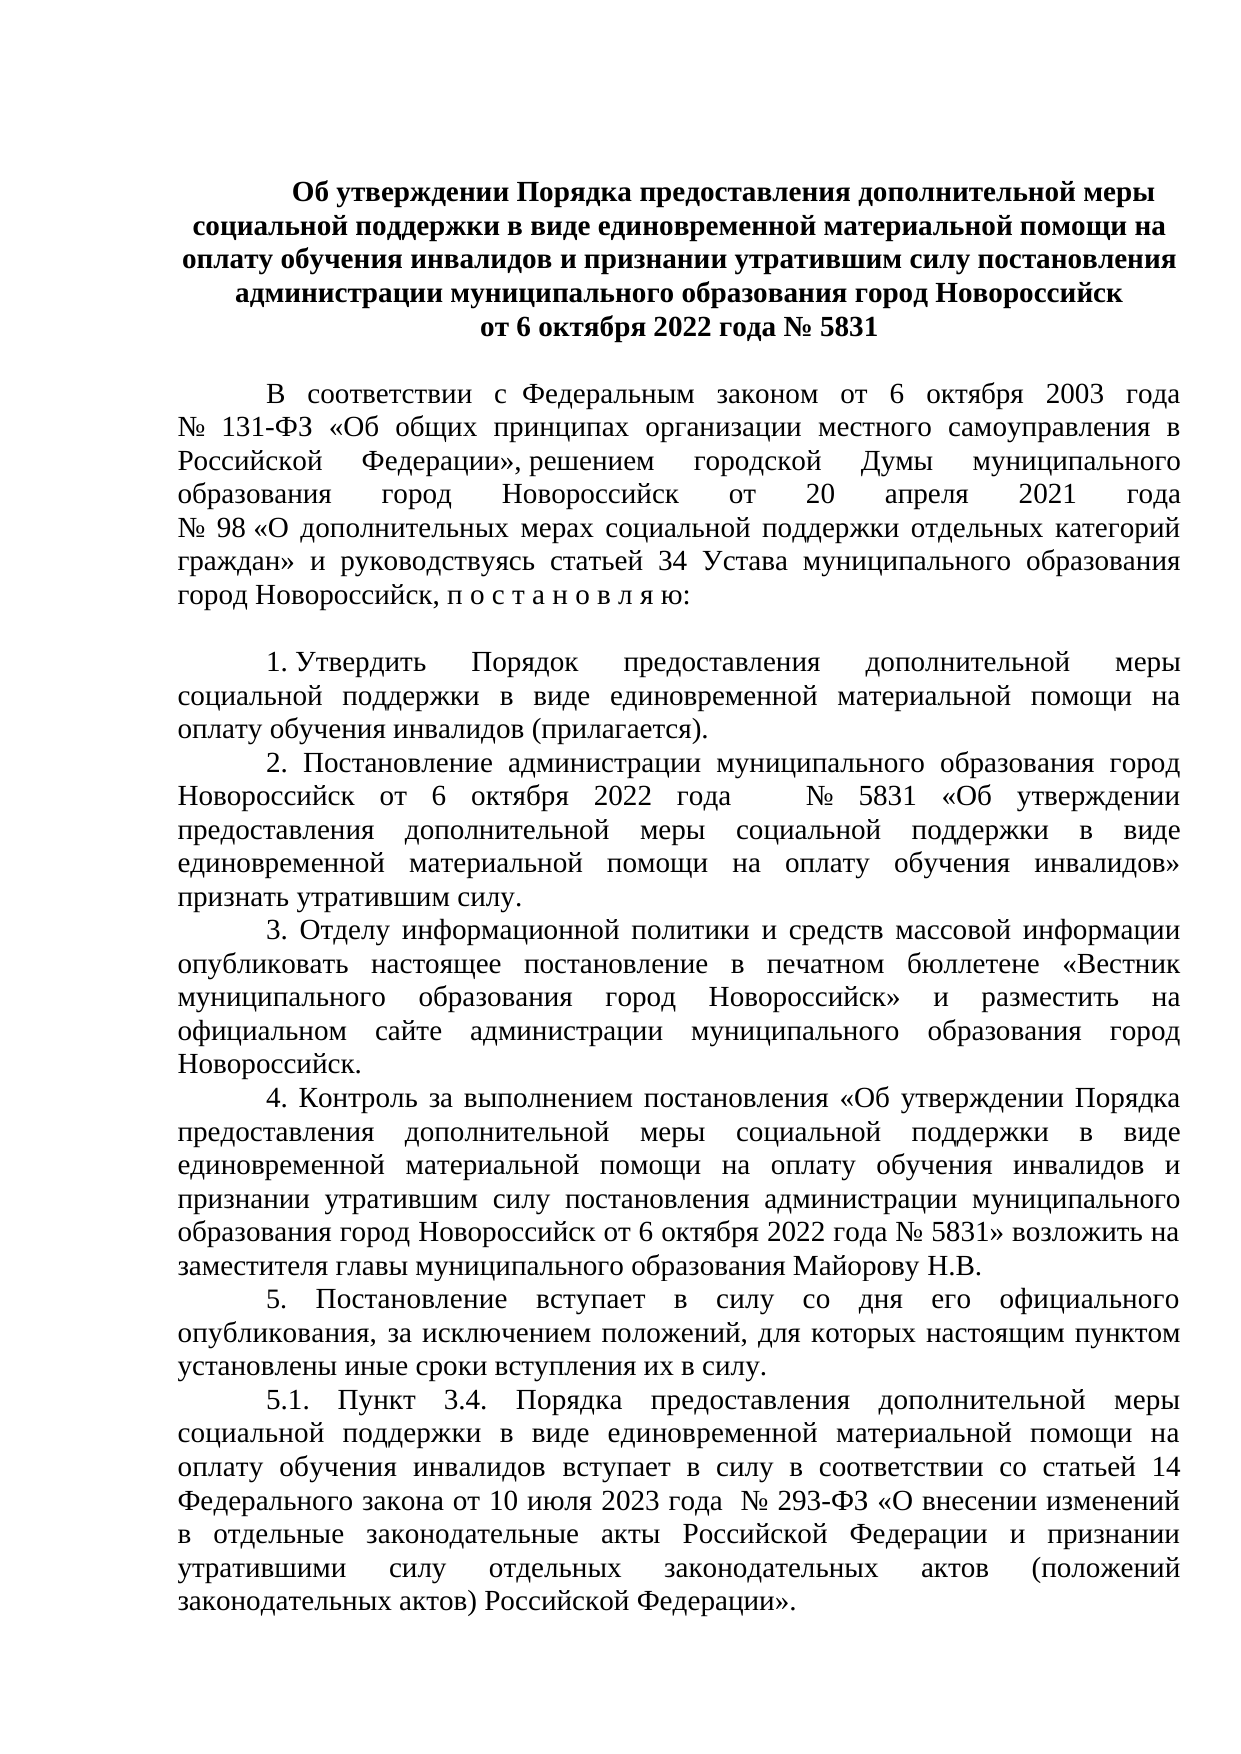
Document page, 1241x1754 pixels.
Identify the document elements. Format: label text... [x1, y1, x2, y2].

text В соответствии с Федеральным законом от 6 октября 2003 года № 131-ФЗ «Об общих принципах организации местного самоуправления в Российской Федерации», решением городской Думы муниципального образования город Новороссийск от 20 апреля 2021 года № 98 «О дополнительных мерах социальной поддержки отдельных категорий граждан» и руководствуясь статьей 34 Устава муниципального образования город Новороссийск, п о с т а н о в л я ю: [177, 376, 1181, 611]
text 4. Контроль за выполнением постановления «Об утверждении Порядка предоставления дополнительной меры социальной поддержки в виде единовременной материальной помощи на оплату обучения инвалидов и признании утратившим силу постановления администрации муниципального образования город Новороссийск от 6 октября 2022 года № 5831» возложить на заместителя главы муниципального образования Майорову Н.В. [177, 1080, 1181, 1281]
text 1. Утвердить Порядок предоставления дополнительной меры социальной поддержки в виде единовременной материальной помощи на оплату обучения инвалидов (прилагается). [177, 644, 1181, 745]
text 5.1. Пункт 3.4. Порядка предоставления дополнительной меры социальной поддержки в виде единовременной материальной помощи на оплату обучения инвалидов вступает в силу в соответствии со статьей 14 Федерального закона от 10 июля 2023 года № 293-ФЗ «О внесении изменений в отдельные законодательные акты Российской Федерации и признании утратившими силу отдельных законодательных актов (положений законодательных актов) Российской Федерации». [177, 1449, 1181, 1617]
text 3. Отделу информационной политики и средств массовой информации опубликовать настоящее постановление в печатном бюллетене «Вестник муниципального образования город Новороссийск» и разместить на официальном сайте администрации муниципального образования город Новороссийск. [177, 912, 1181, 1080]
text Об утверждении Порядка предоставления дополнительной меры социальной поддержки в виде единовременной материальной помощи на оплату обучения инвалидов и признании утратившим силу постановления администрации муниципального образования город Новороссийск от 6 октября 2022 года № 5831 [177, 174, 1181, 342]
text 2. Постановление администрации муниципального образования город Новороссийск от 6 октября 2022 года № 5831 «Об утверждении предоставления дополнительной меры социальной поддержки в виде единовременной материальной помощи на оплату обучения инвалидов» признать утратившим силу. [177, 745, 1181, 912]
text 5. Постановление вступает в силу со дня его официального опубликования, за исключением положений, для которых настоящим пунктом установлены иные сроки вступления их в силу. [177, 1315, 1181, 1382]
